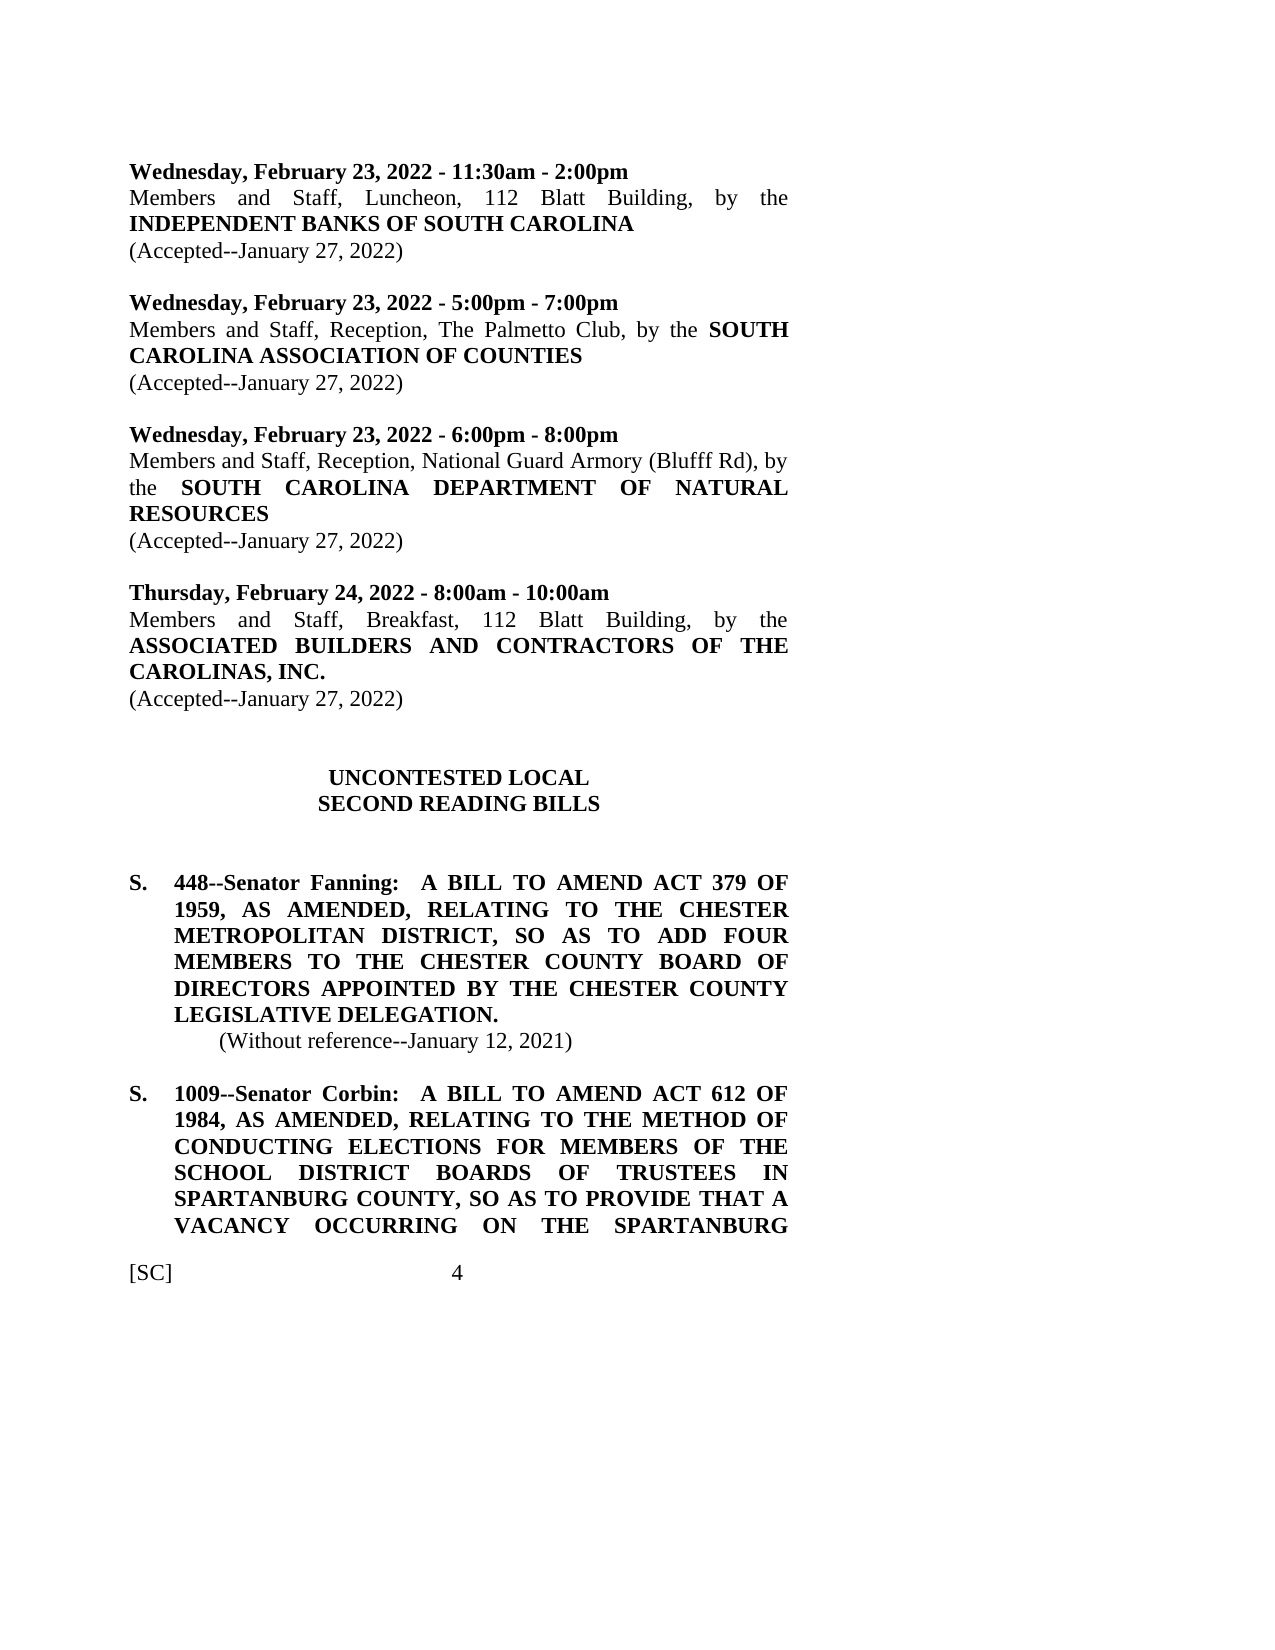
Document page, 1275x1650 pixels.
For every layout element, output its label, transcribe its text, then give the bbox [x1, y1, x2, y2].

text (Without reference--January 12, 2021) [219, 1027, 789, 1054]
text Wednesday, February 23, 2022 - 11:30am - 2:00pm [129, 158, 789, 184]
text Wednesday, February 23, 2022 - 5:00pm - 7:00pm [129, 289, 789, 316]
text Members and Staff, Luncheon, 112 Blatt Building, by the INDEPENDENT BANKS OF SOUTH CAROLINA [129, 184, 789, 237]
text Thursday, February 24, 2022 - 8:00am - 10:00am [129, 579, 789, 606]
text Members and Staff, Breakfast, 112 Blatt Building, by the ASSOCIATED BUILDERS AND CONTRACTORS OF THE CAROLINAS, INC. [129, 606, 789, 685]
text (Accepted--January 27, 2022) [129, 368, 789, 395]
text (Accepted--January 27, 2022) [129, 685, 789, 711]
text SECOND READING BILLS [129, 790, 789, 817]
text UNCONTESTED LOCAL [129, 764, 789, 790]
text Members and Staff, Reception, National Guard Armory (Blufff Rd), by the SOUTH CAROLINA DEPARTMENT OF NATURAL RESOURCES [129, 448, 789, 527]
text Members and Staff, Reception, The Palmetto Club, by the SOUTH CAROLINA ASSOCIATION OF COUNTIES [129, 316, 789, 368]
text S. 448--Senator Fanning: A BILL TO AMEND ACT 379 OF 1959, AS AMENDED, RELATING TO THE CHESTER METROPOLITAN DISTRICT, SO AS TO ADD FOUR MEMBERS TO THE CHESTER COUNTY BOARD OF DIRECTORS APPOINTED BY THE CHESTER COUNTY LEGISLATIVE DELEGATION. [129, 869, 789, 1027]
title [129, 1080, 789, 1238]
text (Accepted--January 27, 2022) [129, 527, 789, 553]
text (Accepted--January 27, 2022) [129, 237, 789, 263]
text Wednesday, February 23, 2022 - 6:00pm - 8:00pm [129, 421, 789, 448]
